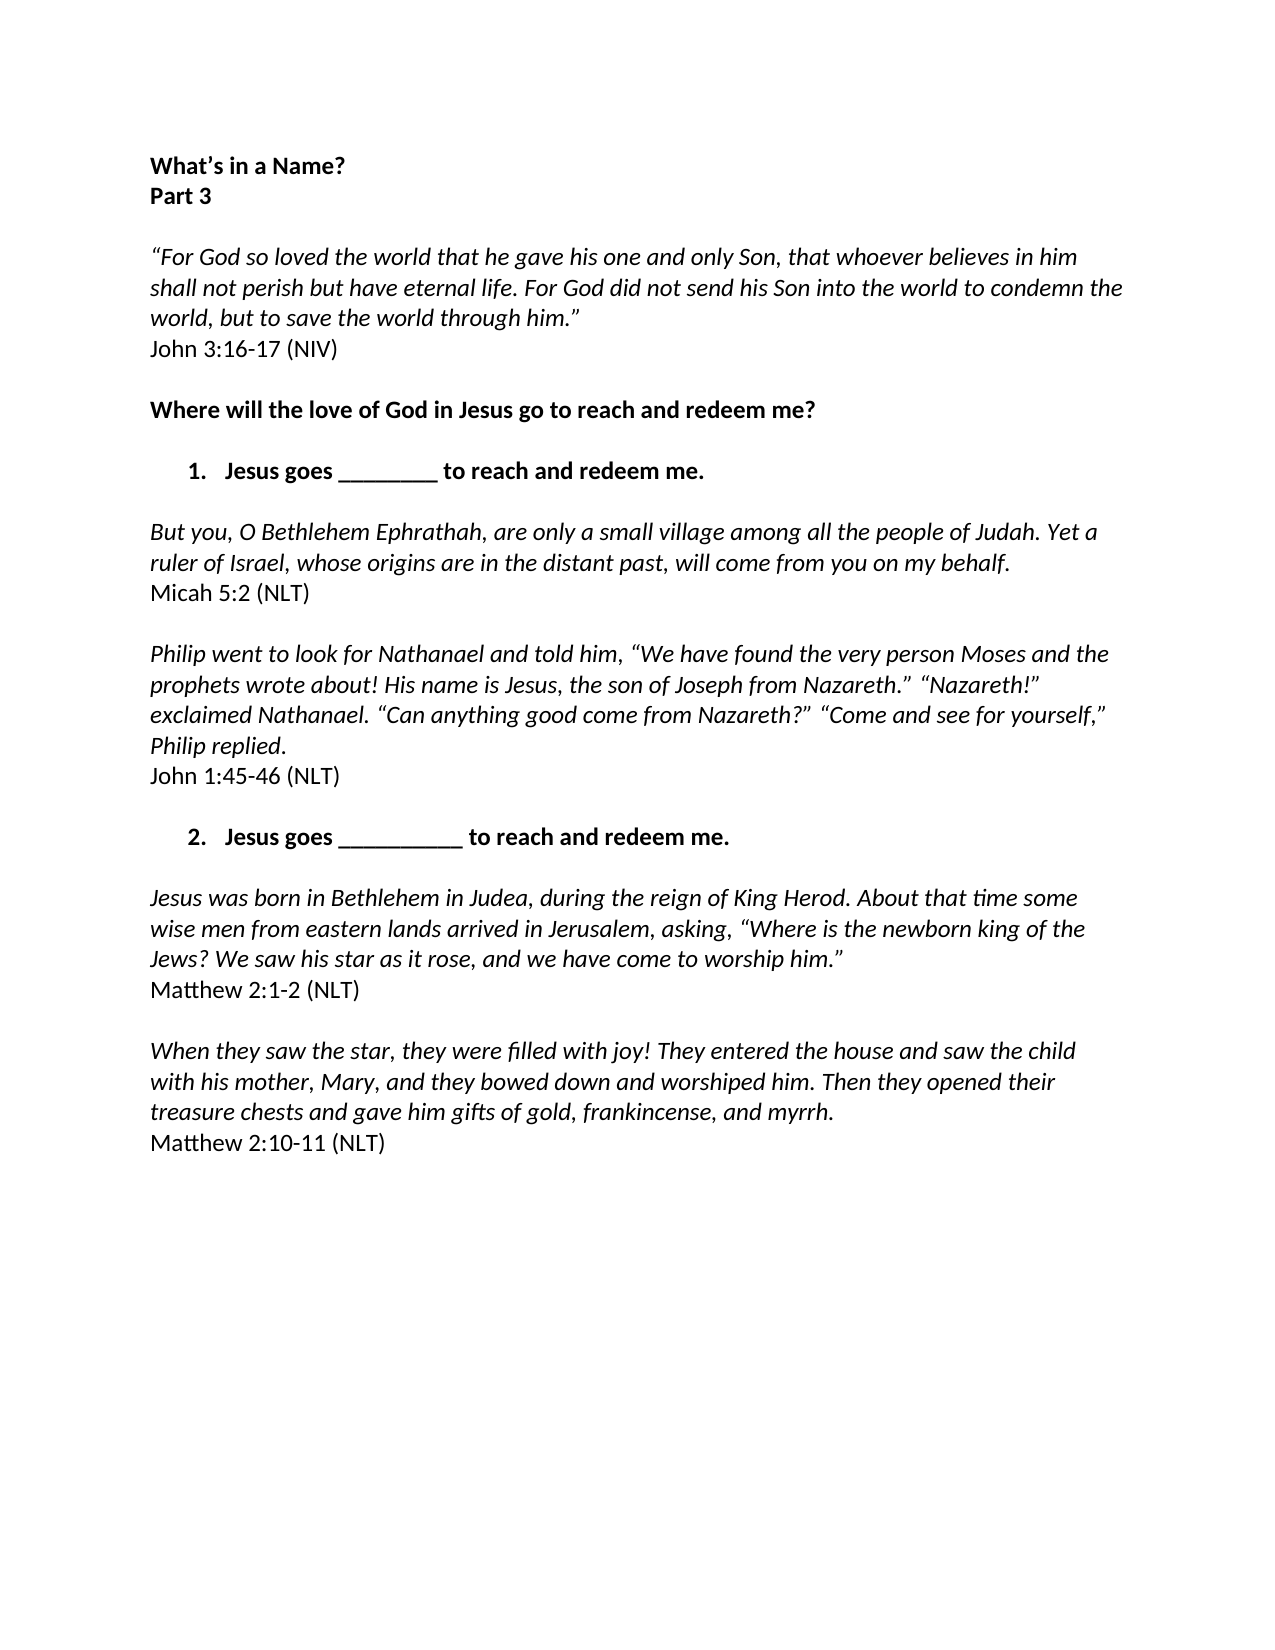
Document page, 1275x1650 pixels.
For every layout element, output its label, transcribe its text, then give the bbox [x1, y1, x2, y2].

text When they saw the star, they were filled with joy! They entered the house and saw the child with his mother, Mary, and they bowed down and worshiped him. Then they opened their treasure chests and gave him gifts of gold, frankincense, and myrrh. [150, 1035, 1125, 1127]
text But you, O Bethlehem Ephrathah, are only a small village among all the people of Judah. Yet a ruler of Israel, whose origins are in the distant past, will come from you on my behalf. [150, 516, 1125, 577]
text Where will the love of God in Jesus go to reach and redeem me? [150, 394, 1125, 425]
text John 1:45-46 (NLT) [150, 760, 1125, 791]
text Matthew 2:10-11 (NLT) [150, 1127, 1125, 1157]
text “For God so loved the world that he gave his one and only Son, that whoever believes in him shall not perish but have eternal life. For God did not send his Son into the world to condemn the world, but to save the world through him.” [150, 242, 1125, 333]
text Jesus was born in Bethlehem in Judea, during the reign of King Herod. About that time some wise men from eastern lands arrived in Jerusalem, asking, “Where is the newborn king of the Jews? We saw his star as it rose, and we have come to worship him.” [150, 882, 1125, 974]
text Micah 5:2 (NLT) [150, 577, 1125, 608]
text John 3:16-17 (NIV) [150, 333, 1125, 364]
text Philip went to look for Nathanael and told him, “We have found the very person Moses and the prophets wrote about! His name is Jesus, the son of Joseph from Nazareth.” “Nazareth!” exclaimed Nathanael. “Can anything good come from Nazareth?” “Come and see for yourself,” Philip replied. [150, 638, 1125, 760]
text What’s in a Name? [150, 150, 1125, 181]
list Jesus goes ________ to reach and redeem me. [187, 455, 1125, 486]
list Jesus goes __________ to reach and redeem me. [187, 821, 1125, 852]
text Part 3 [150, 181, 1125, 211]
text Matthew 2:1-2 (NLT) [150, 974, 1125, 1004]
